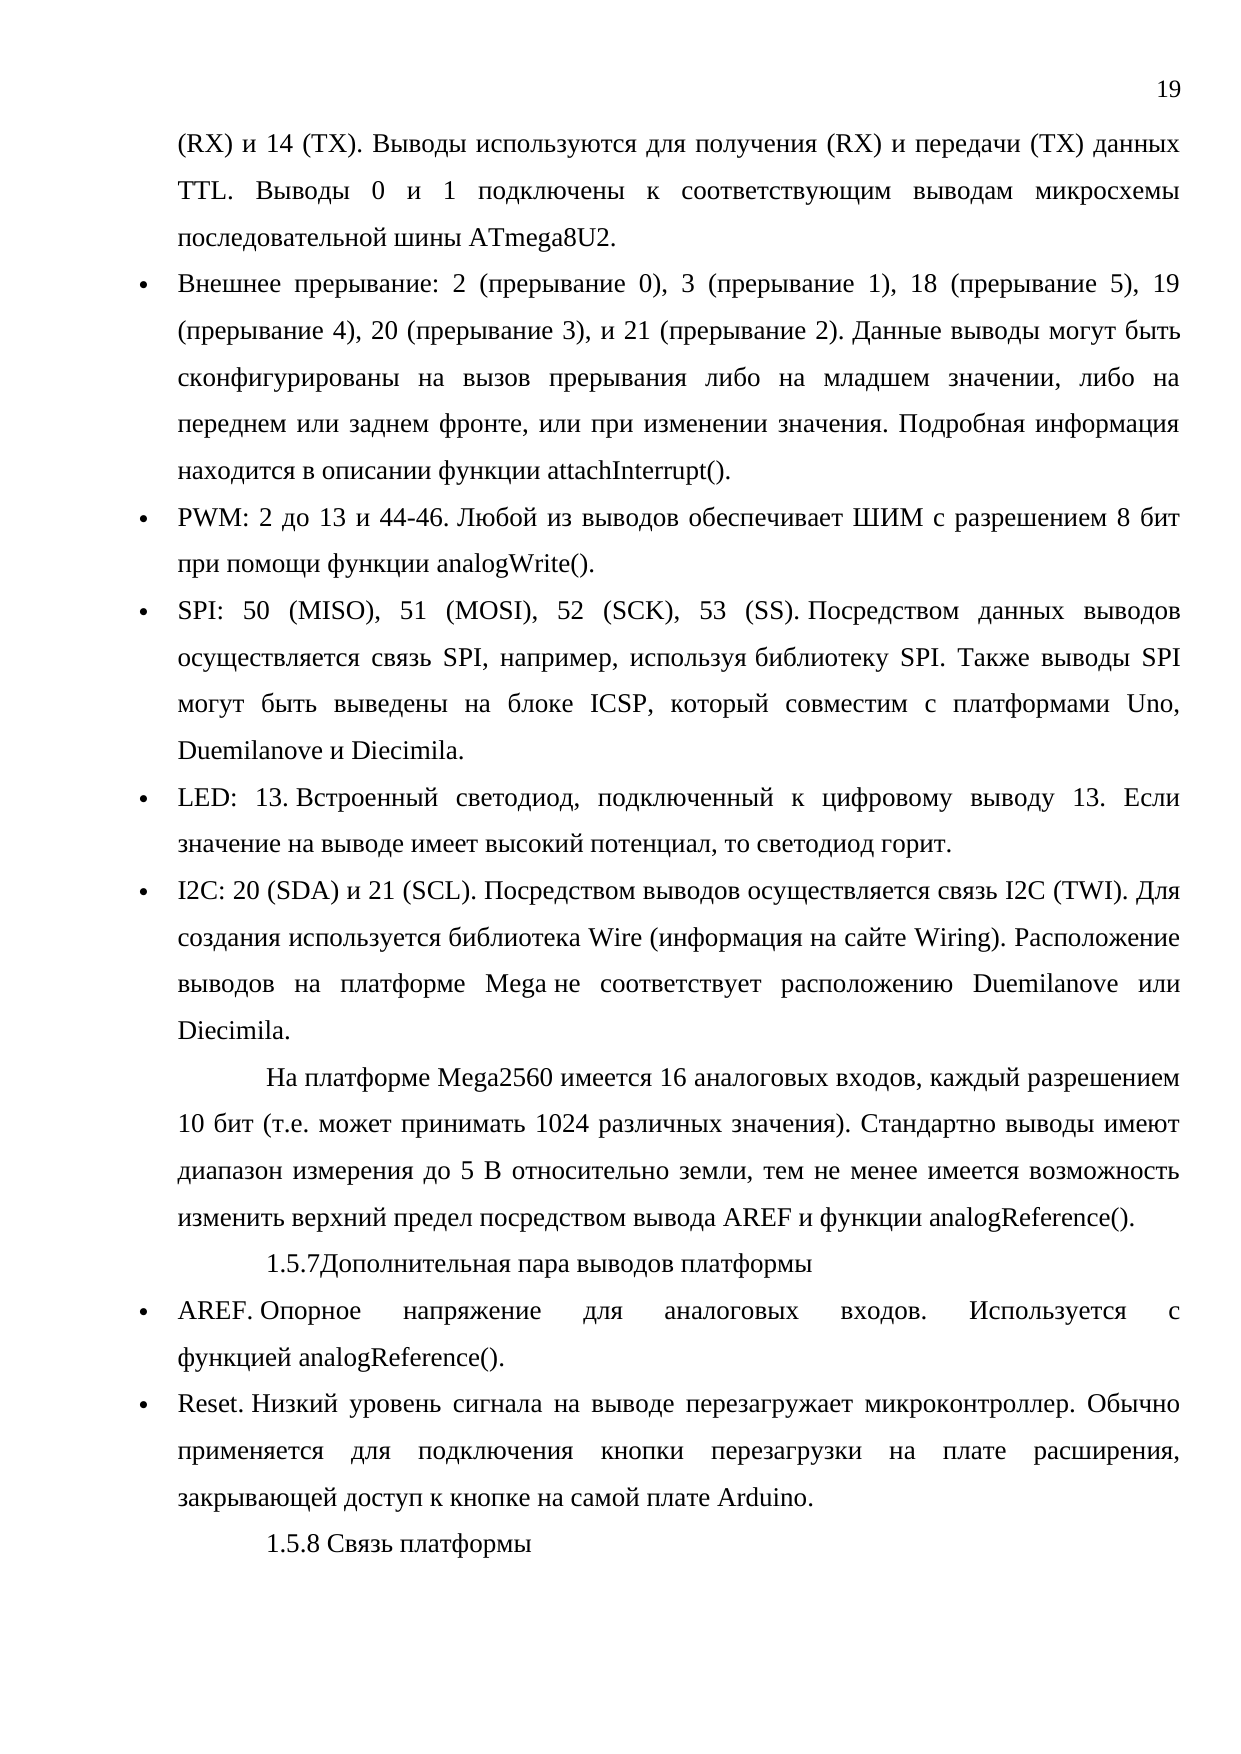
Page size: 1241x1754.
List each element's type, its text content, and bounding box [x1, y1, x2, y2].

text На платформе Mega2560 имеется 16 аналоговых входов, каждый разрешением 10 бит (т.е. может принимать 1024 различных значения). Стандартно выводы имеют диапазон измерения до 5 В относительно земли, тем не менее имеется возможность изменить верхний предел посредством вывода AREF и функции analogReference(). [177, 1061, 1181, 1232]
list PWM: 2 до 13 и 44-46. Любой из выводов обеспечивает ШИМ с разрешением 8 бит при помощи функции analogWrite(). [140, 501, 1181, 578]
list I2C: 20 (SDA) и 21 (SCL). Посредством выводов осуществляется связь I2C (TWI). Для создания используется библиотека Wire (информация на сайте Wiring). Расположение выводов на платформе Mega не соответствует расположению Duemilanove или Diecimila. [140, 874, 1181, 1045]
list AREF. Опорное напряжение для аналоговых входов. Используется с функцией analogReference(). [140, 1294, 1181, 1372]
list Внешнее прерывание: 2 (прерывание 0), 3 (прерывание 1), 18 (прерывание 5), 19 (прерывание 4), 20 (прерывание 3), и 21 (прерывание 2). Данные выводы могут быть сконфигурированы на вызов прерывания либо на младшем значении, либо на переднем или заднем фронте, или при изменении значения. Подробная информация находится в описании функции attachInterrupt(). [140, 267, 1181, 485]
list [140, 127, 1181, 252]
list SPI: 50 (MISO), 51 (MOSI), 52 (SCK), 53 (SS). Посредством данных выводов осуществляется связь SPI, например, используя библиотеку SPI. Также выводы SPI могут быть выведены на блоке ICSP, который совместим с платформами Uno, Duemilanove и Diecimila. [140, 594, 1181, 765]
list Reset. Низкий уровень сигнала на выводе перезагружает микроконтроллер. Обычно применяется для подключения кнопки перезагрузки на плате расширения, закрывающей доступ к кнопке на самой плате Arduino. [140, 1387, 1181, 1512]
list LED: 13. Встроенный светодиод, подключенный к цифровому выводу 13. Если значение на выводе имеет высокий потенциал, то светодиод горит. [140, 781, 1181, 858]
text 1.5.7Дополнительная пара выводов платформы [177, 1247, 1181, 1278]
text 1.5.8 Связь платформы [177, 1527, 1181, 1558]
